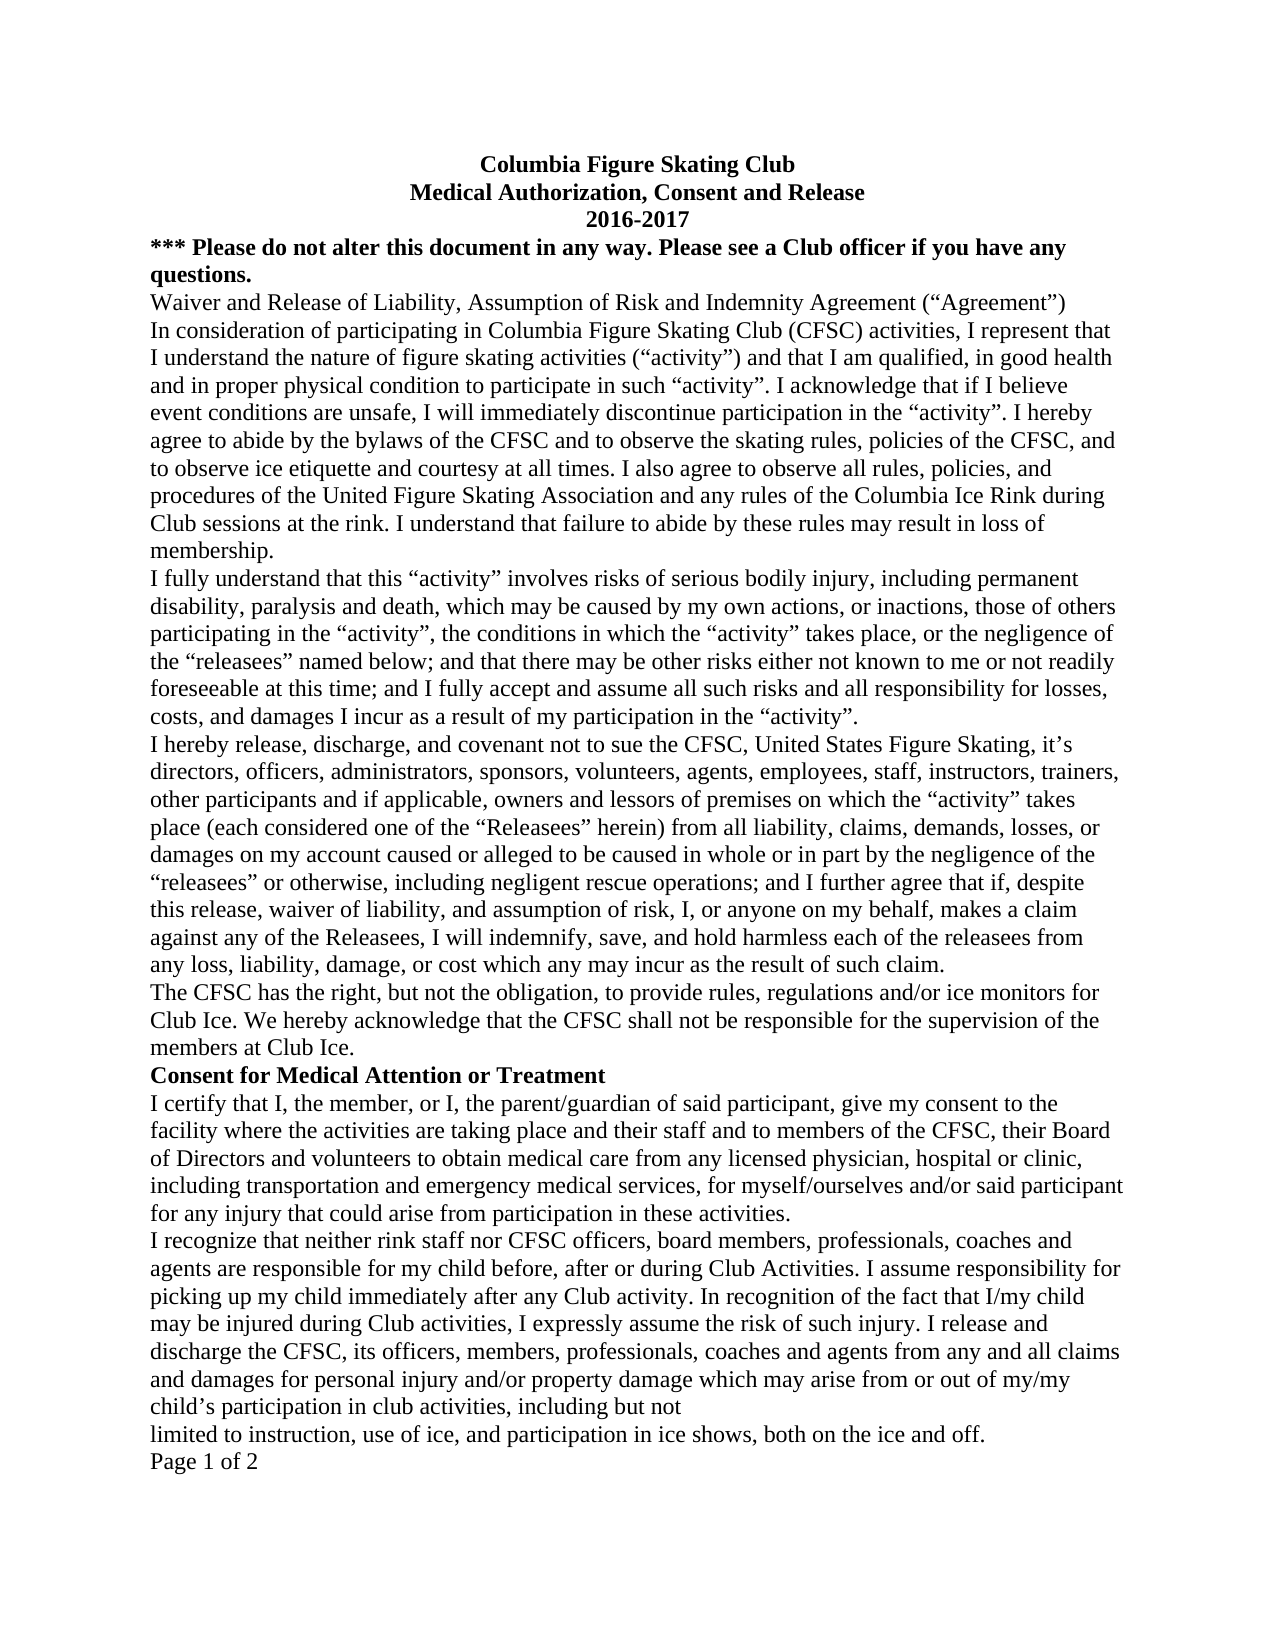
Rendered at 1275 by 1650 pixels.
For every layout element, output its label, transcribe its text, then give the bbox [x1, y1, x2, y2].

text Medical Authorization, Consent and Release [150, 178, 1125, 205]
text limited to instruction, use of ice, and participation in ice shows, both on the ice and off. [150, 1420, 1125, 1447]
text Columbia Figure Skating Club [150, 150, 1125, 178]
text Consent for Medical Attention or Treatment [150, 1061, 1125, 1088]
text The CFSC has the right, but not the obligation, to provide rules, regulations and/or ice monitors for Club Ice. We hereby acknowledge that the CFSC shall not be responsible for the supervision of the members at Club Ice. [150, 978, 1125, 1061]
text I hereby release, discharge, and covenant not to sue the CFSC, United States Figure Skating, it’s directors, officers, administrators, sponsors, volunteers, agents, employees, staff, instructors, trainers, other participants and if applicable, owners and lessors of premises on which the “activity” takes place (each considered one of the “Releasees” herein) from all liability, claims, demands, losses, or damages on my account caused or alleged to be caused in whole or in part by the negligence of the “releasees” or otherwise, including negligent rescue operations; and I further agree that if, despite this release, waiver of liability, and assumption of risk, I, or anyone on my behalf, makes a claim against any of the Releasees, I will indemnify, save, and hold harmless each of the releasees from any loss, liability, damage, or cost which any may incur as the result of such claim. [150, 730, 1125, 978]
text 2016-2017 [150, 205, 1125, 233]
text I recognize that neither rink staff nor CFSC officers, board members, professionals, coaches and agents are responsible for my child before, after or during Club Activities. I assume responsibility for picking up my child immediately after any Club activity. In recognition of the fact that I/my child may be injured during Club activities, I expressly assume the risk of such injury. I release and discharge the CFSC, its officers, members, professionals, coaches and agents from any and all claims and damages for personal injury and/or property damage which may arise from or out of my/my child’s participation in club activities, including but not [150, 1227, 1125, 1420]
text I fully understand that this “activity” involves risks of serious bodily injury, including permanent disability, paralysis and death, which may be caused by my own actions, or inactions, those of others participating in the “activity”, the conditions in which the “activity” takes place, or the negligence of the “releasees” named below; and that there may be other risks either not known to me or not readily foreseeable at this time; and I fully accept and assume all such risks and all responsibility for losses, costs, and damages I incur as a result of my participation in the “activity”. [150, 564, 1125, 730]
text *** Please do not alter this document in any way. Please see a Club officer if you have any questions. [150, 233, 1125, 288]
text Waiver and Release of Liability, Assumption of Risk and Indemnity Agreement (“Agreement”) [150, 288, 1125, 316]
text I certify that I, the member, or I, the parent/guardian of said participant, give my consent to the facility where the activities are taking place and their staff and to members of the CFSC, their Board of Directors and volunteers to obtain medical care from any licensed physician, hospital or clinic, including transportation and emergency medical services, for myself/ourselves and/or said participant for any injury that could arise from participation in these activities. [150, 1088, 1125, 1227]
text In consideration of participating in Columbia Figure Skating Club (CFSC) activities, I represent that I understand the nature of figure skating activities (“activity”) and that I am qualified, in good health and in proper physical condition to participate in such “activity”. I acknowledge that if I believe event conditions are unsafe, I will immediately discontinue participation in the “activity”. I hereby agree to abide by the bylaws of the CFSC and to observe the skating rules, policies of the CFSC, and to observe ice etiquette and courtesy at all times. I also agree to observe all rules, policies, and procedures of the United Figure Skating Association and any rules of the Columbia Ice Rink during Club sessions at the rink. I understand that failure to abide by these rules may result in loss of membership. [150, 316, 1125, 564]
text Page 1 of 2 [150, 1447, 1125, 1475]
